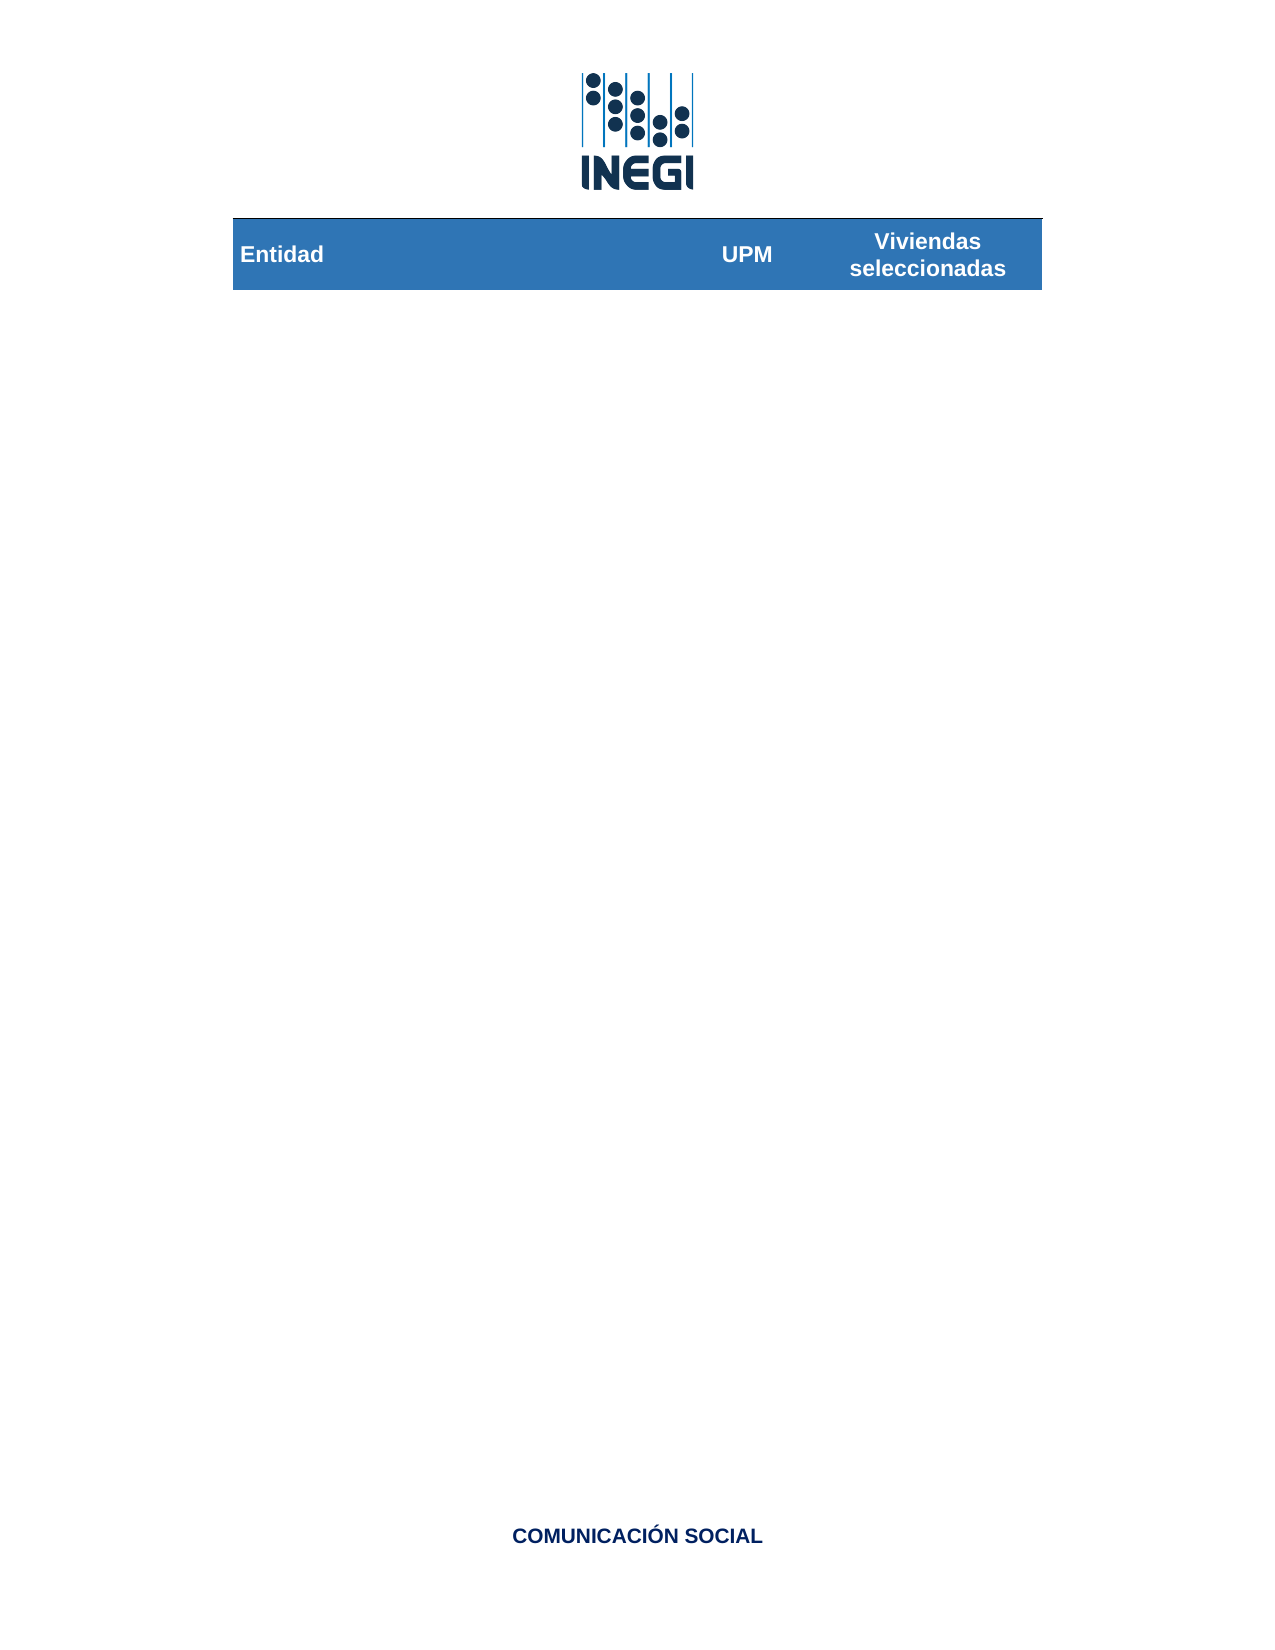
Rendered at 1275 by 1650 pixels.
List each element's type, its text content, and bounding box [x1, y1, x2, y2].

table_header Viviendas seleccionadas [813, 219, 1042, 290]
table_header UPM [681, 219, 813, 290]
table_header Entidad [233, 219, 681, 290]
picture [581, 73, 694, 190]
